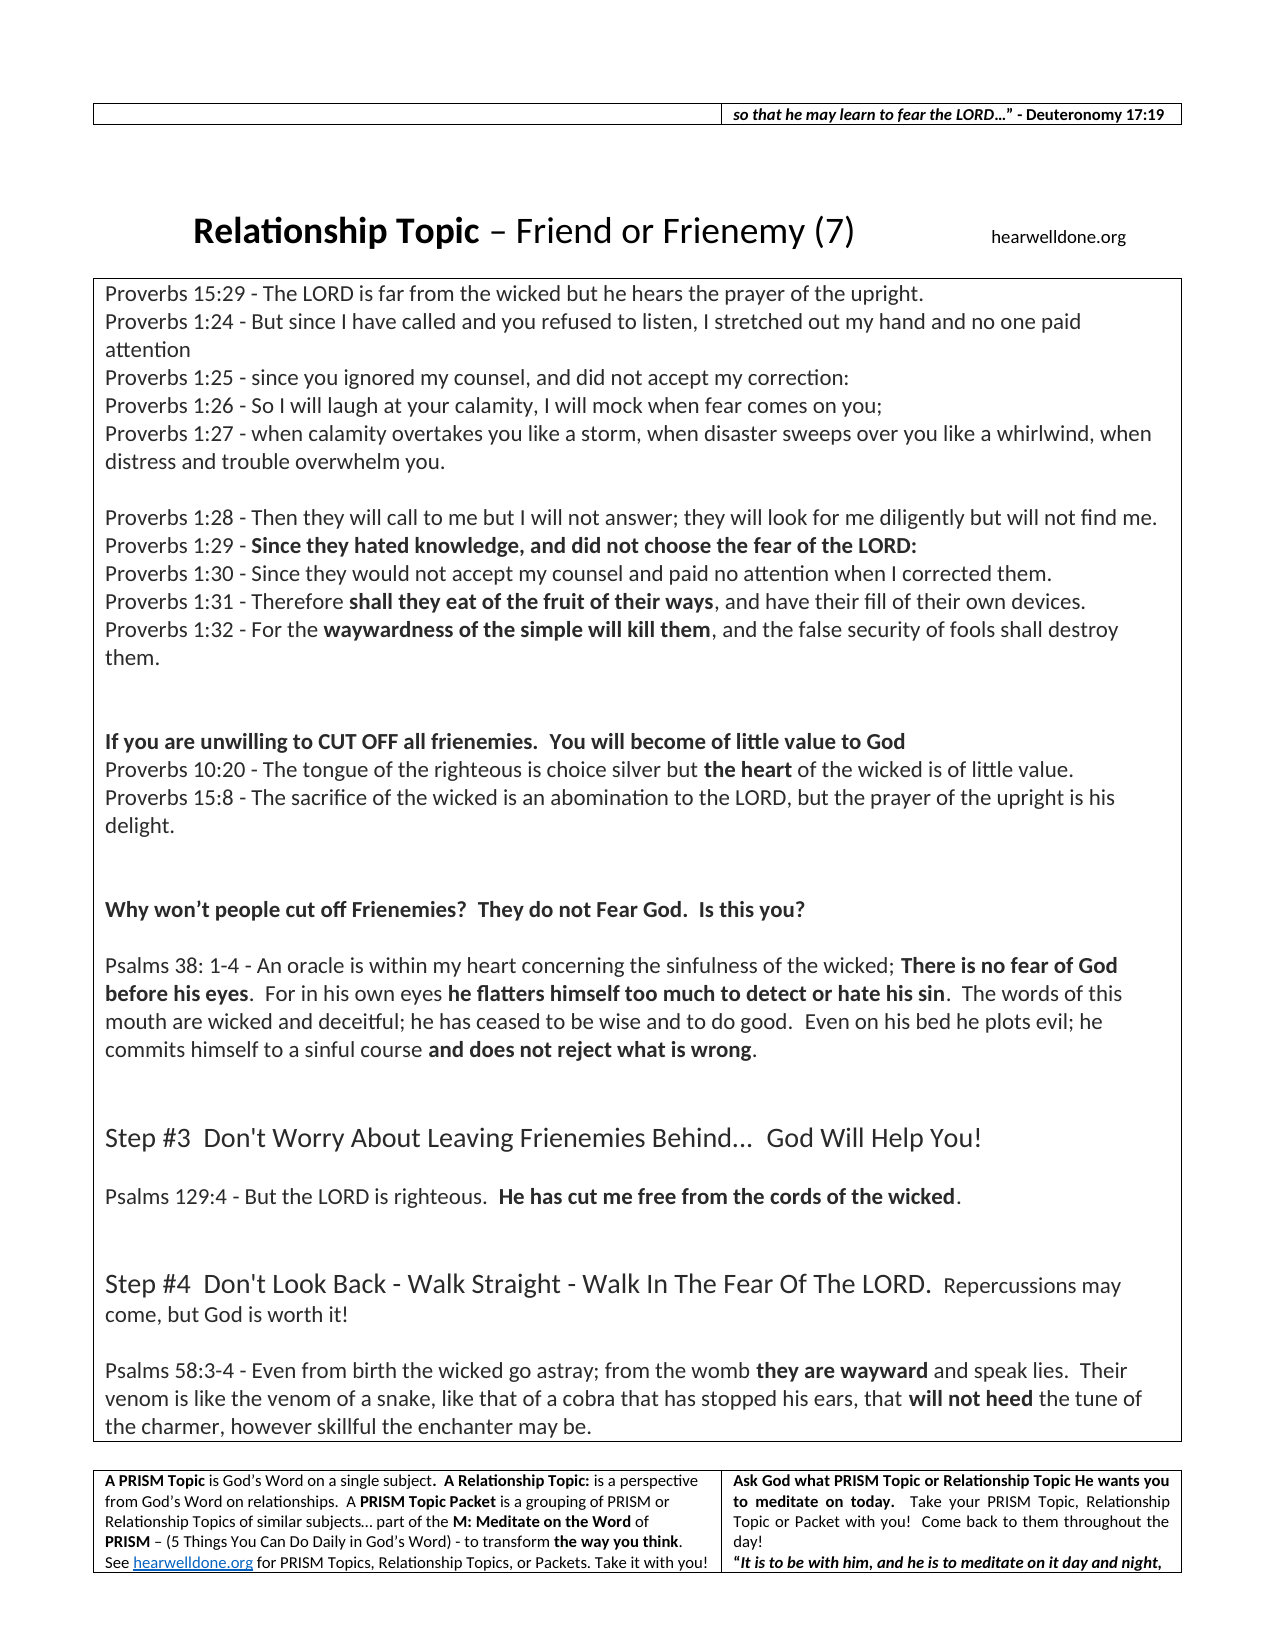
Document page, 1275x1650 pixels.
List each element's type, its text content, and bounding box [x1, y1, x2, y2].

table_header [94, 1471, 721, 1572]
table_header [722, 104, 1181, 124]
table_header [94, 104, 721, 124]
table_header Proverbs 15:29 - The LORD is far from the wicked but he hears the prayer of the upright. Proverbs 1:24 - But since I have called and you refused to listen, I stretched out my hand and no one paid attention Proverbs 1:25 - since you ignored my counsel, and did not accept my correction: Proverbs 1:26 - So I will laugh at your calamity, I will mock when fear comes on you; Proverbs 1:27 - when calamity overtakes you like a storm, when disaster sweeps over you like a whirlwind, when distress and trouble overwhelm you. Proverbs 1:28 - Then they will call to me but I will not answer; they will look for me diligently but will not find me. Proverbs 1:29 - Since they hated knowledge, and did not choose the fear of the LORD: Proverbs 1:30 - Since they would not accept my counsel and paid no attention when I corrected them. Proverbs 1:31 - Therefore shall they eat of the fruit of their ways, and have their fill of their own devices. Proverbs 1:32 - For the waywardness of the simple will kill them, and the false security of fools shall destroy them. If you are unwilling to CUT OFF all frienemies. You will become of little value to God Proverbs 10:20 - The tongue of the righteous is choice silver but the heart of the wicked is of little value. Proverbs 15:8 - The sacrifice of the wicked is an abomination to the LORD, but the prayer of the upright is his delight. Why won’t people cut off Frienemies? They do not Fear God. Is this you? Psalms 38: 1-4 - An oracle is within my heart concerning the sinfulness of the wicked; There is no fear of God before his eyes. For in his own eyes he flatters himself too much to detect or hate his sin. The words of this mouth are wicked and deceitful; he has ceased to be wise and to do good. Even on his bed he plots evil; he commits himself to a sinful course and does not reject what is wrong. Step #3 Don't Worry About Leaving Frienemies Behind... God Will Help You! Psalms 129:4 - But the LORD is righteous. He has cut me free from the cords of the wicked. Step #4 Don't Look Back - Walk Straight - Walk In The Fear Of The LORD. Repercussions may come, but God is worth it! Psalms 58:3-4 - Even from birth the wicked go astray; from the womb they are wayward and speak lies. Their venom is like the venom of a snake, like that of a cobra that has stopped his ears, that will not heed the tune of the charmer, however skillful the enchanter may be. [94, 279, 1181, 1441]
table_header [722, 1471, 1181, 1572]
text Relationship Topic – Friend or Frienemy (7) hearwelldone.org [75, 207, 1200, 252]
